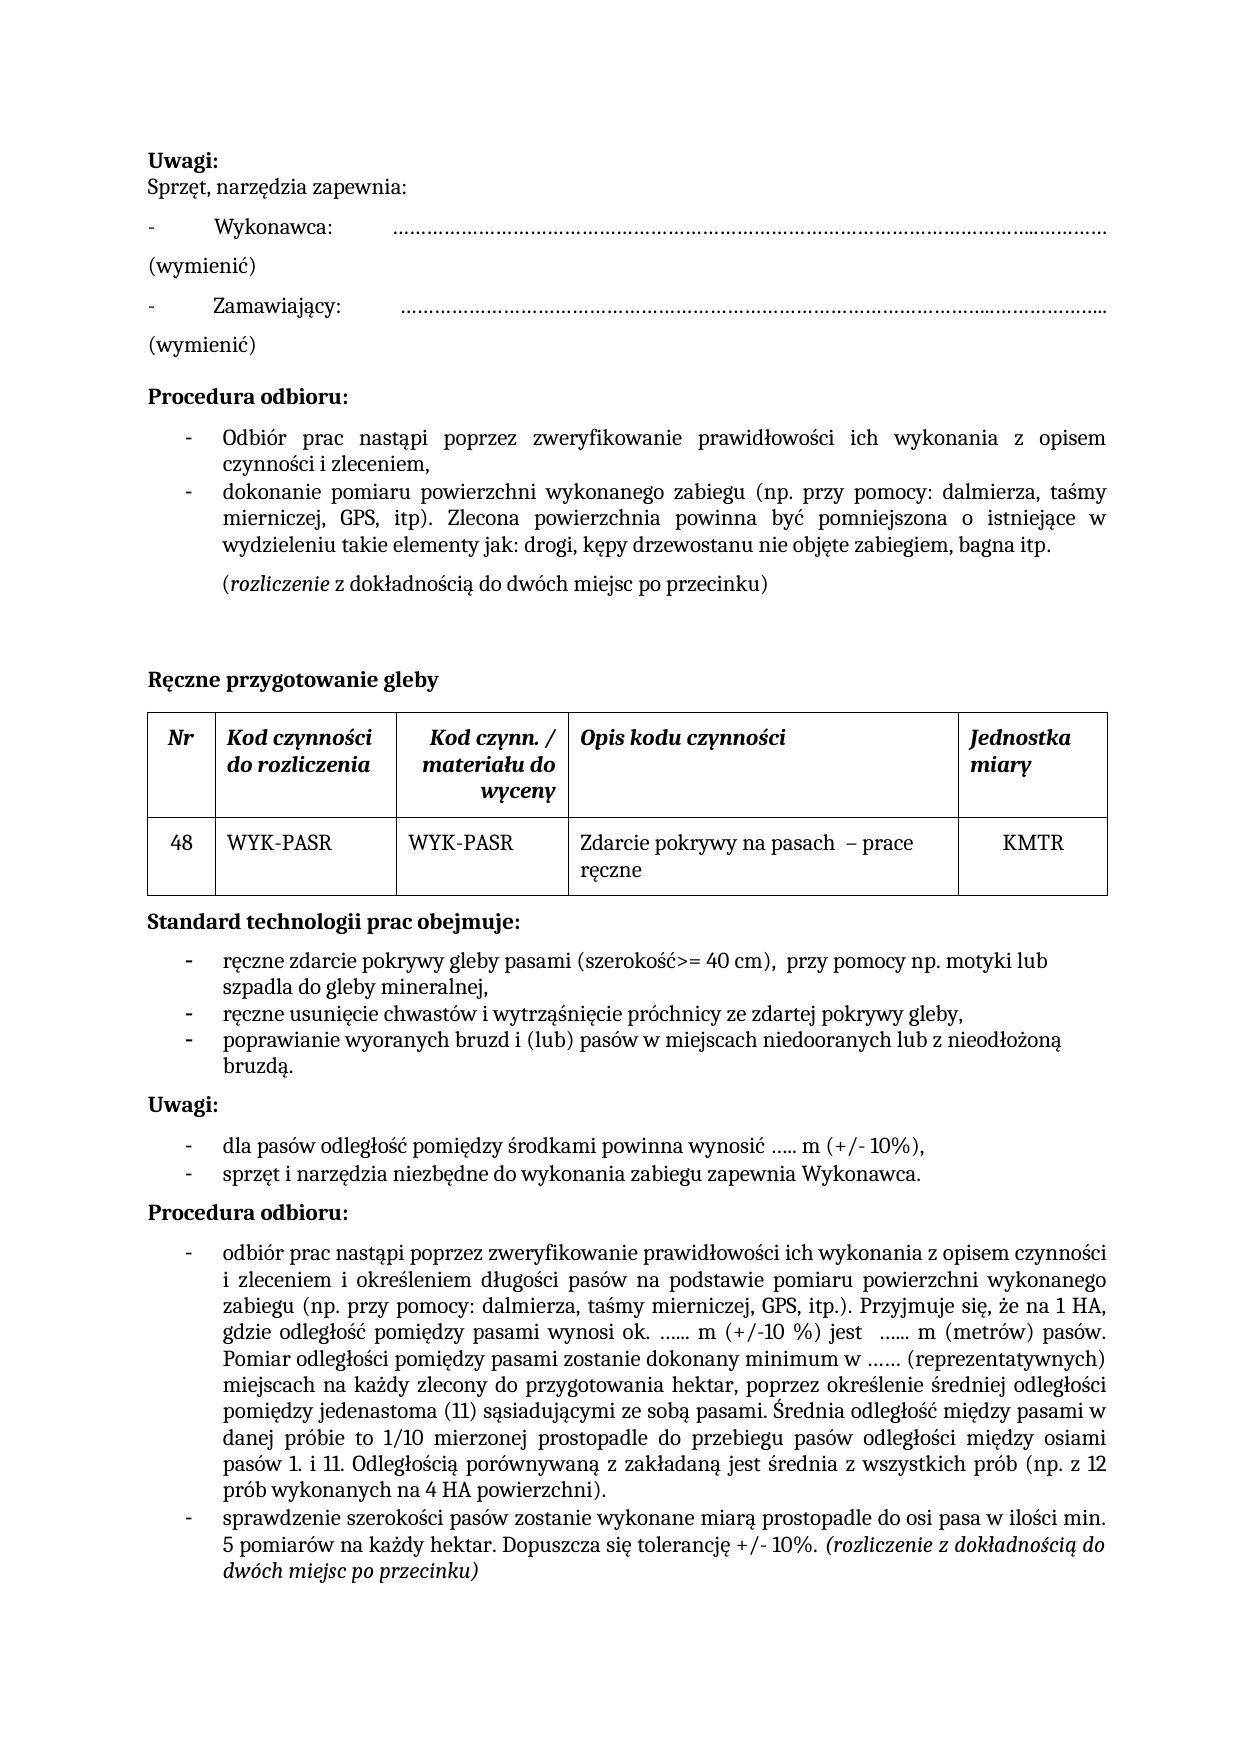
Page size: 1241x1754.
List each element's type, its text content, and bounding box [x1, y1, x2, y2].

text Uwagi: [148, 1092, 1107, 1118]
list Odbiór prac nastąpi poprzez zweryfikowanie prawidłowości ich wykonania z opisem czynności i zleceniem, [185, 423, 1107, 477]
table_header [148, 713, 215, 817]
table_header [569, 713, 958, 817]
list odbiór prac nastąpi poprzez zweryfikowanie prawidłowości ich wykonania z opisem czynności i zleceniem i określeniem długości pasów na podstawie pomiaru powierzchni wykonanego zabiegu (np. przy pomocy: dalmierza, taśmy mierniczej, GPS, itp.). Przyjmuje się, że na 1 HA, gdzie odległość pomiędzy pasami wynosi ok. …... m (+/-10 %) jest …... m (metrów) pasów. Pomiar odległości pomiędzy pasami zostanie dokonany minimum w …… (reprezentatywnych) miejscach na każdy zlecony do przygotowania hektar, poprzez określenie średniej odległości pomiędzy jedenastoma (11) sąsiadującymi ze sobą pasami. Średnia odległość między pasami w danej próbie to 1/10 mierzonej prostopadle do przebiegu pasów odległości między osiami pasów 1. i 11. Odległością porównywaną z zakładaną jest średnia z wszystkich prób (np. z 12 prób wykonanych na 4 HA powierzchni). [185, 1238, 1107, 1503]
text Procedura odbioru: [148, 1199, 1107, 1226]
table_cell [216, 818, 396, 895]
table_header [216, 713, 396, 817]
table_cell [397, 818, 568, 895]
text Standard technologii prac obejmuje: [148, 909, 1107, 935]
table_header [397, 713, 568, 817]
list dokonanie pomiaru powierzchni wykonanego zabiegu (np. przy pomocy: dalmierza, taśmy mierniczej, GPS, itp). Zlecona powierzchnia powinna być pomniejszona o istniejące w wydzieleniu takie elementy jak: drogi, kępy drzewostanu nie objęte zabiegiem, bagna itp. [185, 477, 1107, 558]
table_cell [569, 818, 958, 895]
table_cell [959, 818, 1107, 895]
list sprawdzenie szerokości pasów zostanie wykonane miarą prostopadle do osi pasa w ilości min. 5 pomiarów na każdy hektar. Dopuszcza się tolerancję +/- 10%. (rozliczenie z dokładnością do dwóch miejsc po przecinku) [185, 1503, 1107, 1584]
text (rozliczenie z dokładnością do dwóch miejsc po przecinku) [148, 570, 1107, 597]
list ręczne usunięcie chwastów i wytrząśnięcie próchnicy ze zdartej pokrywy gleby, [185, 1001, 1107, 1027]
text Ręczne przygotowanie gleby [148, 666, 1107, 693]
text Sprzęt, narzędzia zapewnia: [148, 174, 1107, 200]
list ręczne zdarcie pokrywy gleby pasami (szerokość>= 40 cm), przy pomocy np. motyki lub szpadla do gleby mineralnej, [185, 948, 1107, 1001]
list dla pasów odległość pomiędzy środkami powinna wynosić ….. m (+/- 10%), [185, 1131, 1107, 1159]
text Procedura odbioru: [148, 384, 1107, 410]
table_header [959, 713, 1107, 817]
list sprzęt i narzędzia niezbędne do wykonania zabiegu zapewnia Wykonawca. [185, 1159, 1107, 1187]
list poprawianie wyoranych bruzd i (lub) pasów w miejscach niedooranych lub z nieodłożoną bruzdą. [185, 1027, 1107, 1079]
text - Zamawiający: …………………………………………………………………………………………..……………….. (wymienić) [148, 292, 1107, 358]
text Uwagi: [148, 148, 1107, 174]
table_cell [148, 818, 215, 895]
text - Wykonawca: …………………………………………………………………………………………………..………… (wymienić) [148, 213, 1107, 279]
